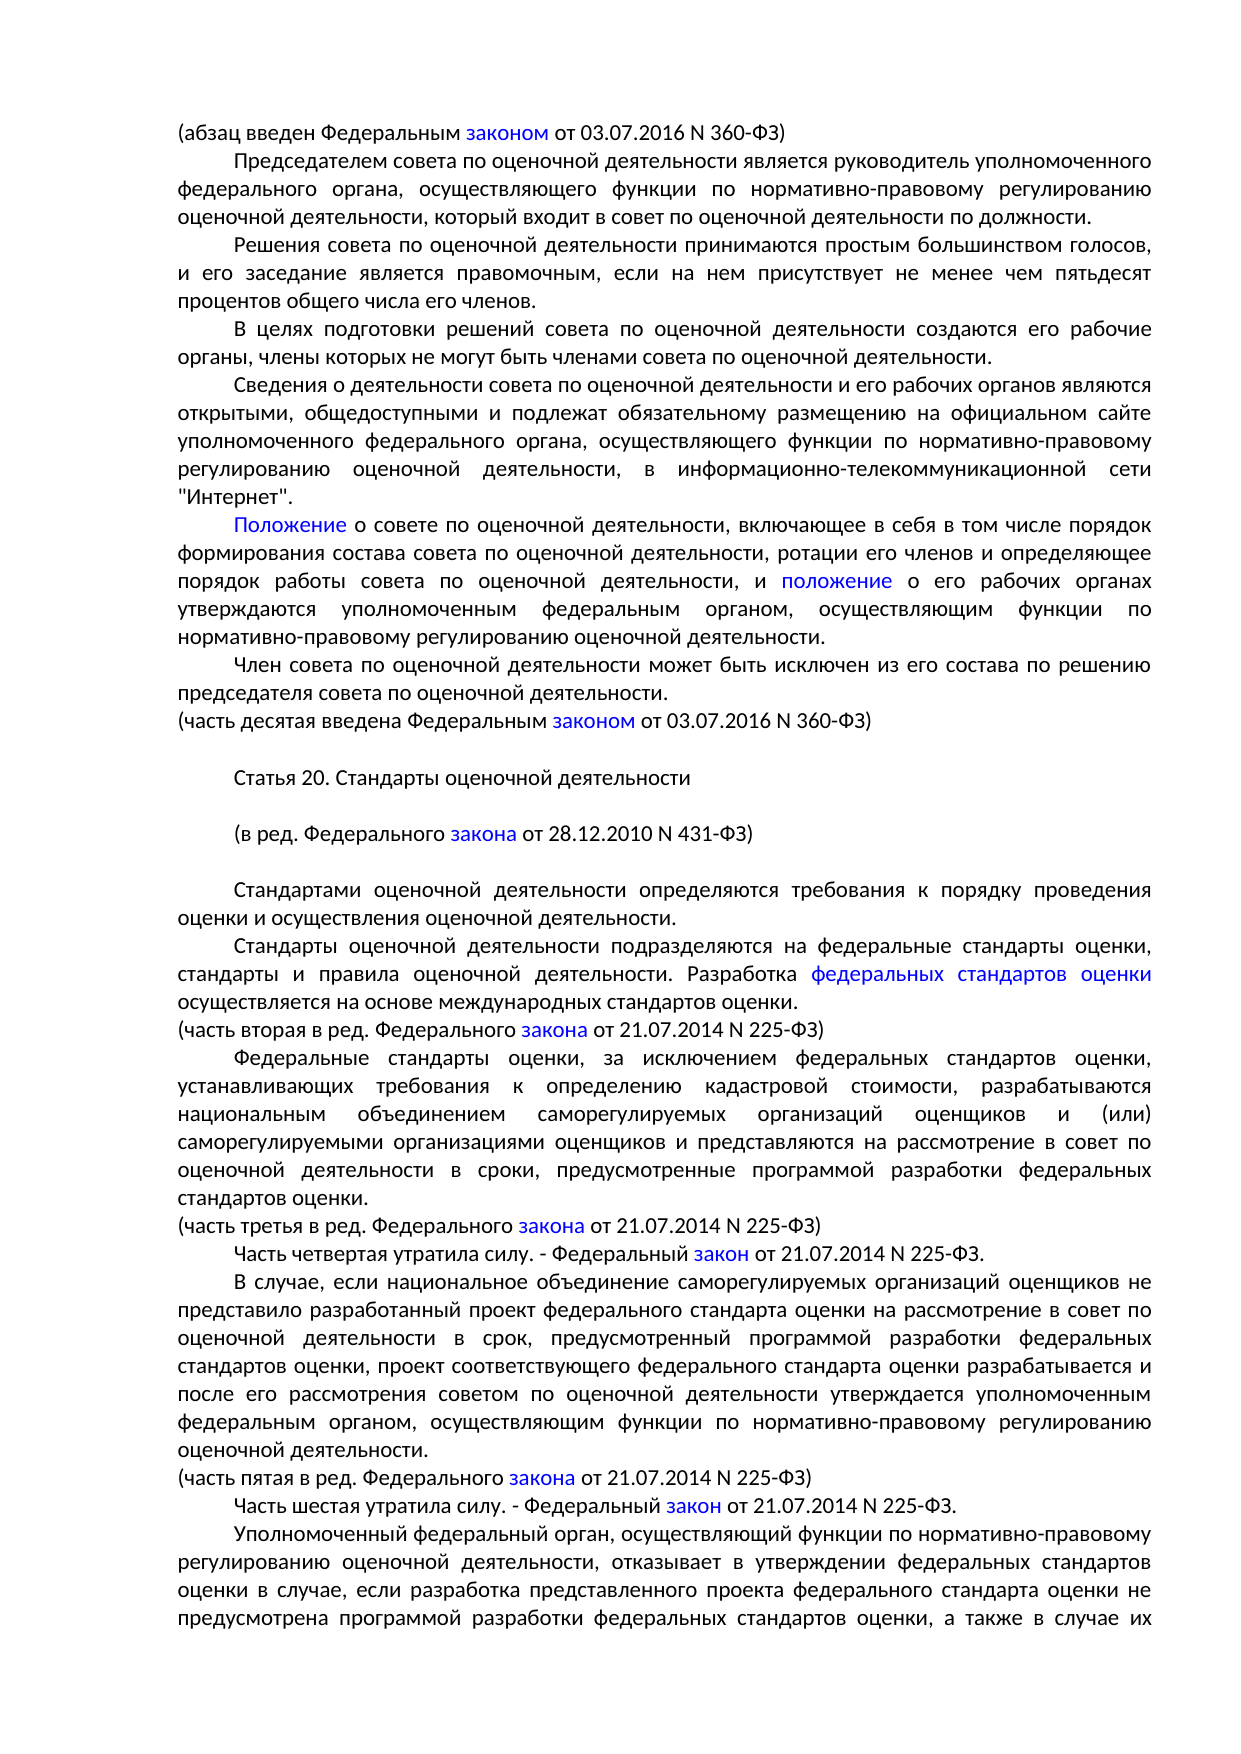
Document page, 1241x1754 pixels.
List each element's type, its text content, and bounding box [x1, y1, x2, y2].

text Председателем совета по оценочной деятельности является руководитель уполномоченного федерального органа, осуществляющего функции по нормативно-правовому регулированию оценочной деятельности, который входит в совет по оценочной деятельности по должности. [177, 146, 1152, 230]
text Сведения о деятельности совета по оценочной деятельности и его рабочих органов являются открытыми, общедоступными и подлежат обязательному размещению на официальном сайте уполномоченного федерального органа, осуществляющего функции по нормативно-правовому регулированию оценочной деятельности, в информационно-телекоммуникационной сети "Интернет". [177, 370, 1152, 510]
text (в ред. Федерального закона от 28.12.2010 N 431-ФЗ) [177, 819, 1152, 847]
text (часть вторая в ред. Федерального закона от 21.07.2014 N 225-ФЗ) [177, 1015, 1152, 1043]
text (часть десятая введена Федеральным законом от 03.07.2016 N 360-ФЗ) [177, 707, 1152, 734]
text Стандартами оценочной деятельности определяются требования к порядку проведения оценки и осуществления оценочной деятельности. [177, 875, 1152, 931]
text Стандарты оценочной деятельности подразделяются на федеральные стандарты оценки, стандарты и правила оценочной деятельности. Разработка федеральных стандартов оценки осуществляется на основе международных стандартов оценки. [177, 931, 1152, 1015]
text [177, 1519, 1152, 1631]
text Положение о совете по оценочной деятельности, включающее в себя в том числе порядок формирования состава совета по оценочной деятельности, ротации его членов и определяющее порядок работы совета по оценочной деятельности, и положение о его рабочих органах утверждаются уполномоченным федеральным органом, осуществляющим функции по нормативно-правовому регулированию оценочной деятельности. [177, 510, 1152, 651]
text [177, 118, 1152, 146]
text В случае, если национальное объединение саморегулируемых организаций оценщиков не представило разработанный проект федерального стандарта оценки на рассмотрение в совет по оценочной деятельности в срок, предусмотренный программой разработки федеральных стандартов оценки, проект соответствующего федерального стандарта оценки разрабатывается и после его рассмотрения советом по оценочной деятельности утверждается уполномоченным федеральным органом, осуществляющим функции по нормативно-правовому регулированию оценочной деятельности. [177, 1267, 1152, 1463]
text Статья 20. Стандарты оценочной деятельности [177, 763, 1152, 791]
text (часть третья в ред. Федерального закона от 21.07.2014 N 225-ФЗ) [177, 1211, 1152, 1239]
text Федеральные стандарты оценки, за исключением федеральных стандартов оценки, устанавливающих требования к определению кадастровой стоимости, разрабатываются национальным объединением саморегулируемых организаций оценщиков и (или) саморегулируемыми организациями оценщиков и представляются на рассмотрение в совет по оценочной деятельности в сроки, предусмотренные программой разработки федеральных стандартов оценки. [177, 1043, 1152, 1211]
text Часть шестая утратила силу. - Федеральный закон от 21.07.2014 N 225-ФЗ. [177, 1491, 1152, 1519]
text Часть четвертая утратила силу. - Федеральный закон от 21.07.2014 N 225-ФЗ. [177, 1239, 1152, 1267]
text В целях подготовки решений совета по оценочной деятельности создаются его рабочие органы, члены которых не могут быть членами совета по оценочной деятельности. [177, 314, 1152, 370]
text (часть пятая в ред. Федерального закона от 21.07.2014 N 225-ФЗ) [177, 1463, 1152, 1491]
text Член совета по оценочной деятельности может быть исключен из его состава по решению председателя совета по оценочной деятельности. [177, 651, 1152, 707]
text Решения совета по оценочной деятельности принимаются простым большинством голосов, и его заседание является правомочным, если на нем присутствует не менее чем пятьдесят процентов общего числа его членов. [177, 230, 1152, 314]
